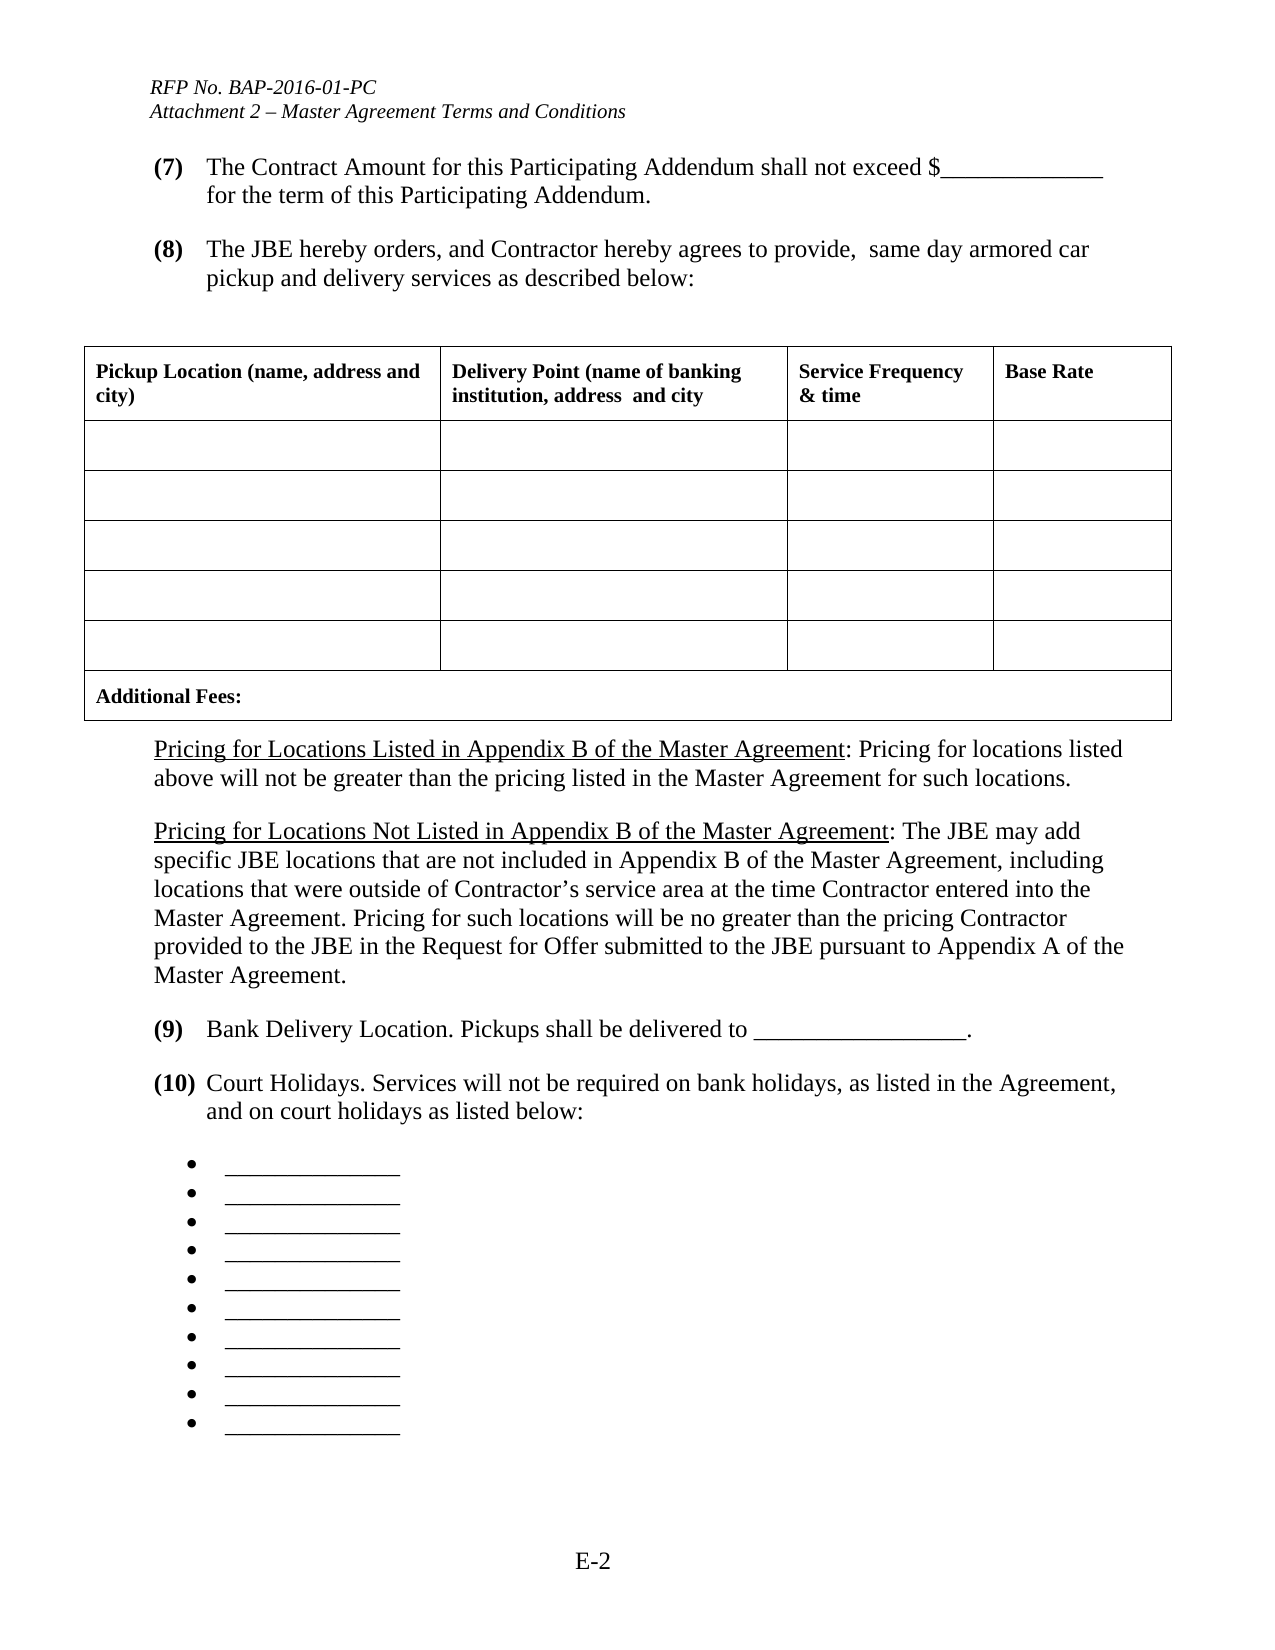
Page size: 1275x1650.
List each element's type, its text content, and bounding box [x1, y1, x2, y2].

list The Contract Amount for this Participating Addendum shall not exceed $_____________ for the term of this Participating Addendum. [154, 152, 1125, 209]
table_cell [85, 421, 440, 470]
table_cell [994, 471, 1171, 520]
table_header Pickup Location (name, address and city) [85, 347, 440, 420]
list ______________ [187, 1179, 1125, 1208]
list ______________ [187, 1294, 1125, 1323]
table_cell [85, 471, 440, 520]
table_cell [788, 521, 993, 570]
list ______________ [187, 1236, 1125, 1265]
list Bank Delivery Location. Pickups shall be delivered to _________________. [154, 1014, 1125, 1043]
table_cell [788, 621, 993, 670]
list ______________ [187, 1208, 1125, 1236]
table_cell [85, 571, 440, 620]
table_cell Additional Fees: [85, 671, 1171, 720]
table_cell [994, 421, 1171, 470]
text Pricing for Locations Not Listed in Appendix B of the Master Agreement: The JBE may add specific JBE locations that are not included in Appendix B of the Master Agreement, including locations that were outside of Contractor’s service area at the time Contractor entered into the Master Agreement. Pricing for such locations will be no greater than the pricing Contractor provided to the JBE in the Request for Offer submitted to the JBE pursuant to Appendix A of the Master Agreement. [154, 816, 1125, 989]
table_cell [441, 521, 787, 570]
list ______________ [187, 1409, 1125, 1438]
table_cell [788, 571, 993, 620]
table_cell [85, 521, 440, 570]
table_cell [441, 571, 787, 620]
list The JBE hereby orders, and Contractor hereby agrees to provide, same day armored car pickup and delivery services as described below: [154, 234, 1125, 292]
table_header Delivery Point (name of banking institution, address and city [441, 347, 787, 420]
list ______________ [187, 1150, 1125, 1179]
table_cell [788, 421, 993, 470]
table_header Base Rate [994, 347, 1171, 420]
table_cell [85, 621, 440, 670]
list ______________ [187, 1380, 1125, 1409]
table_cell [994, 621, 1171, 670]
table_cell [441, 471, 787, 520]
table_cell [788, 471, 993, 520]
list ______________ [187, 1323, 1125, 1351]
list Court Holidays. Services will not be required on bank holidays, as listed in the Agreement, and on court holidays as listed below: [154, 1068, 1125, 1125]
table_cell [994, 521, 1171, 570]
table_cell [441, 621, 787, 670]
table_cell [994, 571, 1171, 620]
list ______________ [187, 1351, 1125, 1380]
table_cell [441, 421, 787, 470]
text Pricing for Locations Listed in Appendix B of the Master Agreement: Pricing for locations listed above will not be greater than the pricing listed in the Master Agreement for such locations. [154, 734, 1125, 791]
table_header Service Frequency & time [788, 347, 993, 420]
list ______________ [187, 1265, 1125, 1294]
